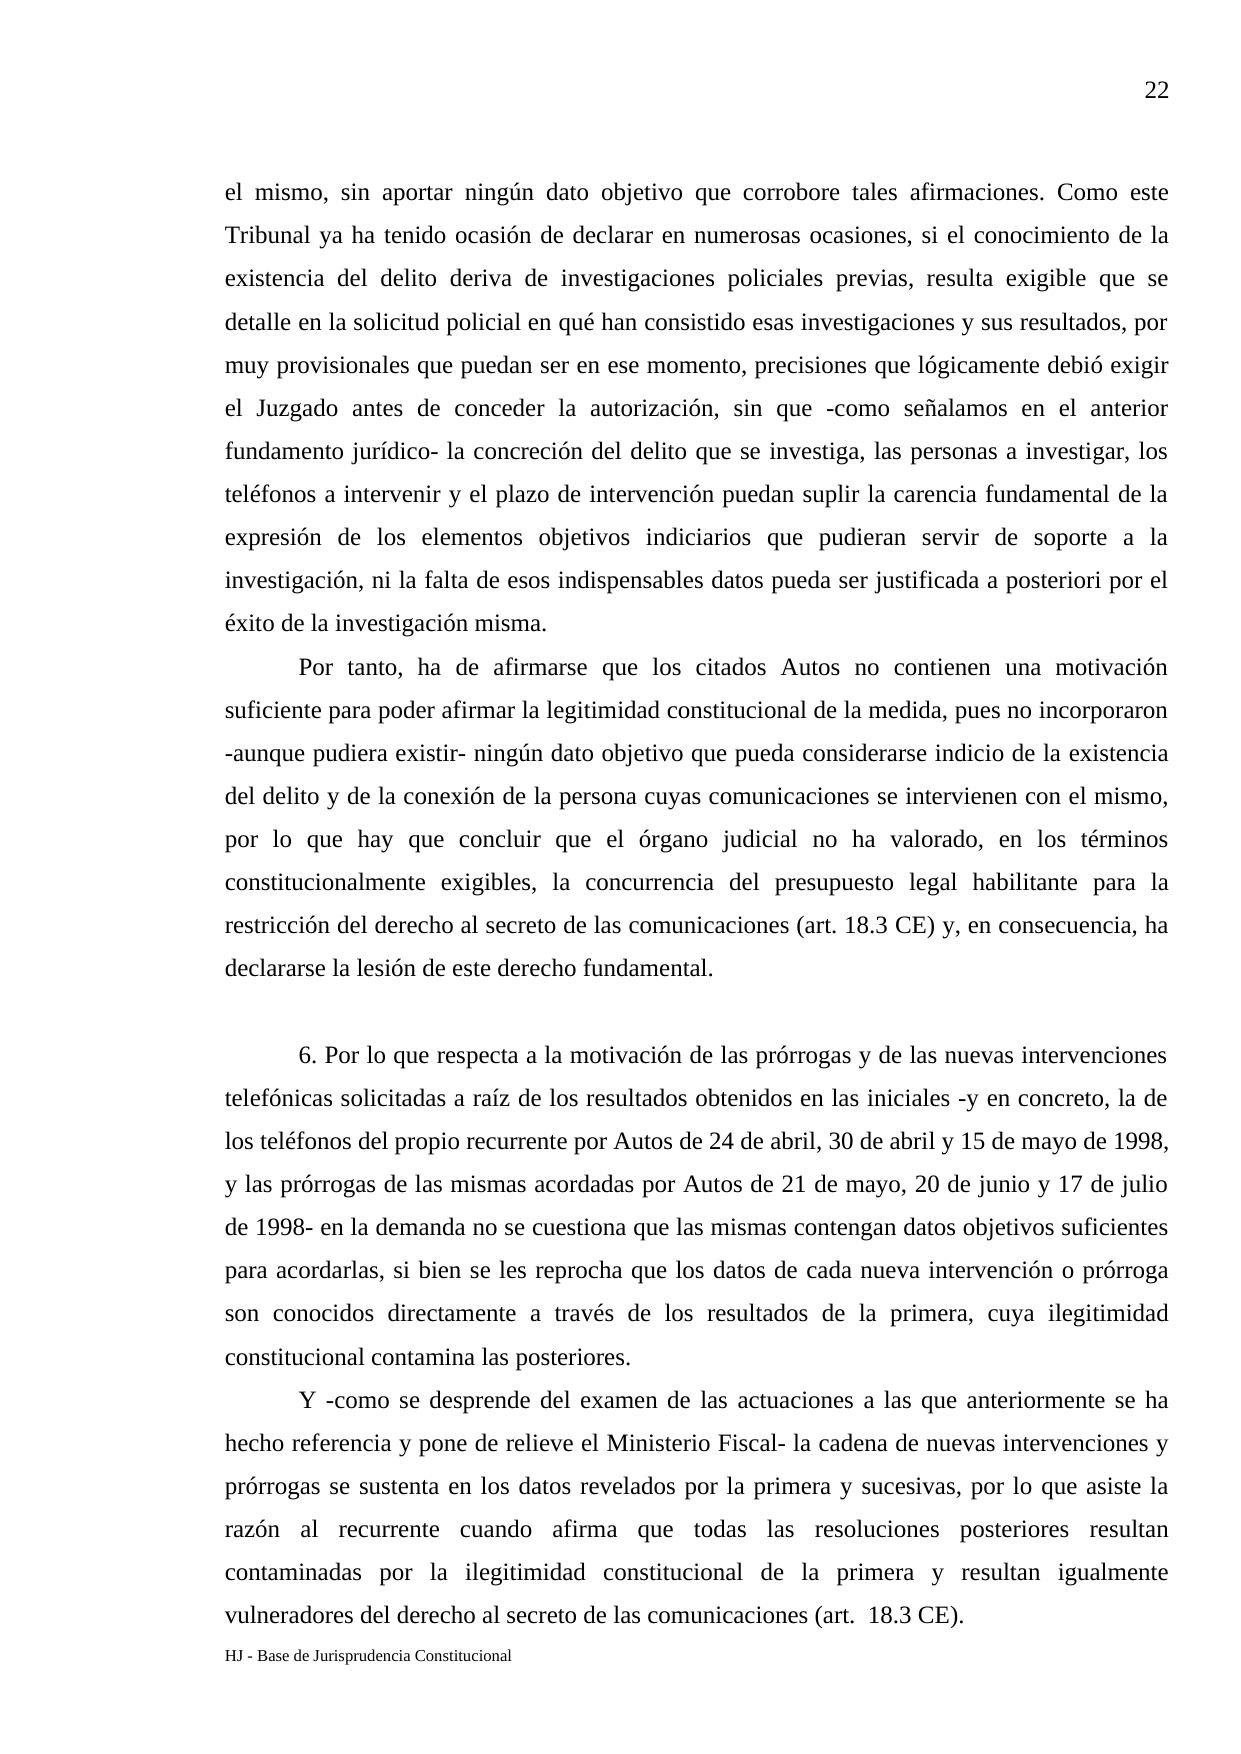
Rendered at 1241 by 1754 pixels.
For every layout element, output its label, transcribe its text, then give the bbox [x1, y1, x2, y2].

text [224, 177, 1169, 637]
text 6. Por lo que respecta a la motivación de las prórrogas y de las nuevas intervenciones telefónicas solicitadas a raíz de los resultados obtenidos en las iniciales -y en concreto, la de los teléfonos del propio recurrente por Autos de 24 de abril, 30 de abril y 15 de mayo de 1998, y las prórrogas de las mismas acordadas por Autos de 21 de mayo, 20 de junio y 17 de julio de 1998- en la demanda no se cuestiona que las mismas contengan datos objetivos suficientes para acordarlas, si bien se les reprocha que los datos de cada nueva intervención o prórroga son conocidos directamente a través de los resultados de la primera, cuya ilegitimidad constitucional contamina las posteriores. [224, 1040, 1169, 1370]
text Por tanto, ha de afirmarse que los citados Autos no contienen una motivación suficiente para poder afirmar la legitimidad constitucional de la medida, pues no incorporaron -aunque pudiera existir- ningún dato objetivo que pueda considerarse indicio de la existencia del delito y de la conexión de la persona cuyas comunicaciones se intervienen con el mismo, por lo que hay que concluir que el órgano judicial no ha valorado, en los términos constitucionalmente exigibles, la concurrencia del presupuesto legal habilitante para la restricción del derecho al secreto de las comunicaciones (art. 18.3 CE) y, en consecuencia, ha declararse la lesión de este derecho fundamental. [224, 652, 1169, 982]
text Y -como se desprende del examen de las actuaciones a las que anteriormente se ha hecho referencia y pone de relieve el Ministerio Fiscal- la cadena de nuevas intervenciones y prórrogas se sustenta en los datos revelados por la primera y sucesivas, por lo que asiste la razón al recurrente cuando afirma que todas las resoluciones posteriores resultan contaminadas por la ilegitimidad constitucional de la primera y resultan igualmente vulneradores del derecho al secreto de las comunicaciones (art. 18.3 CE). [224, 1385, 1169, 1629]
